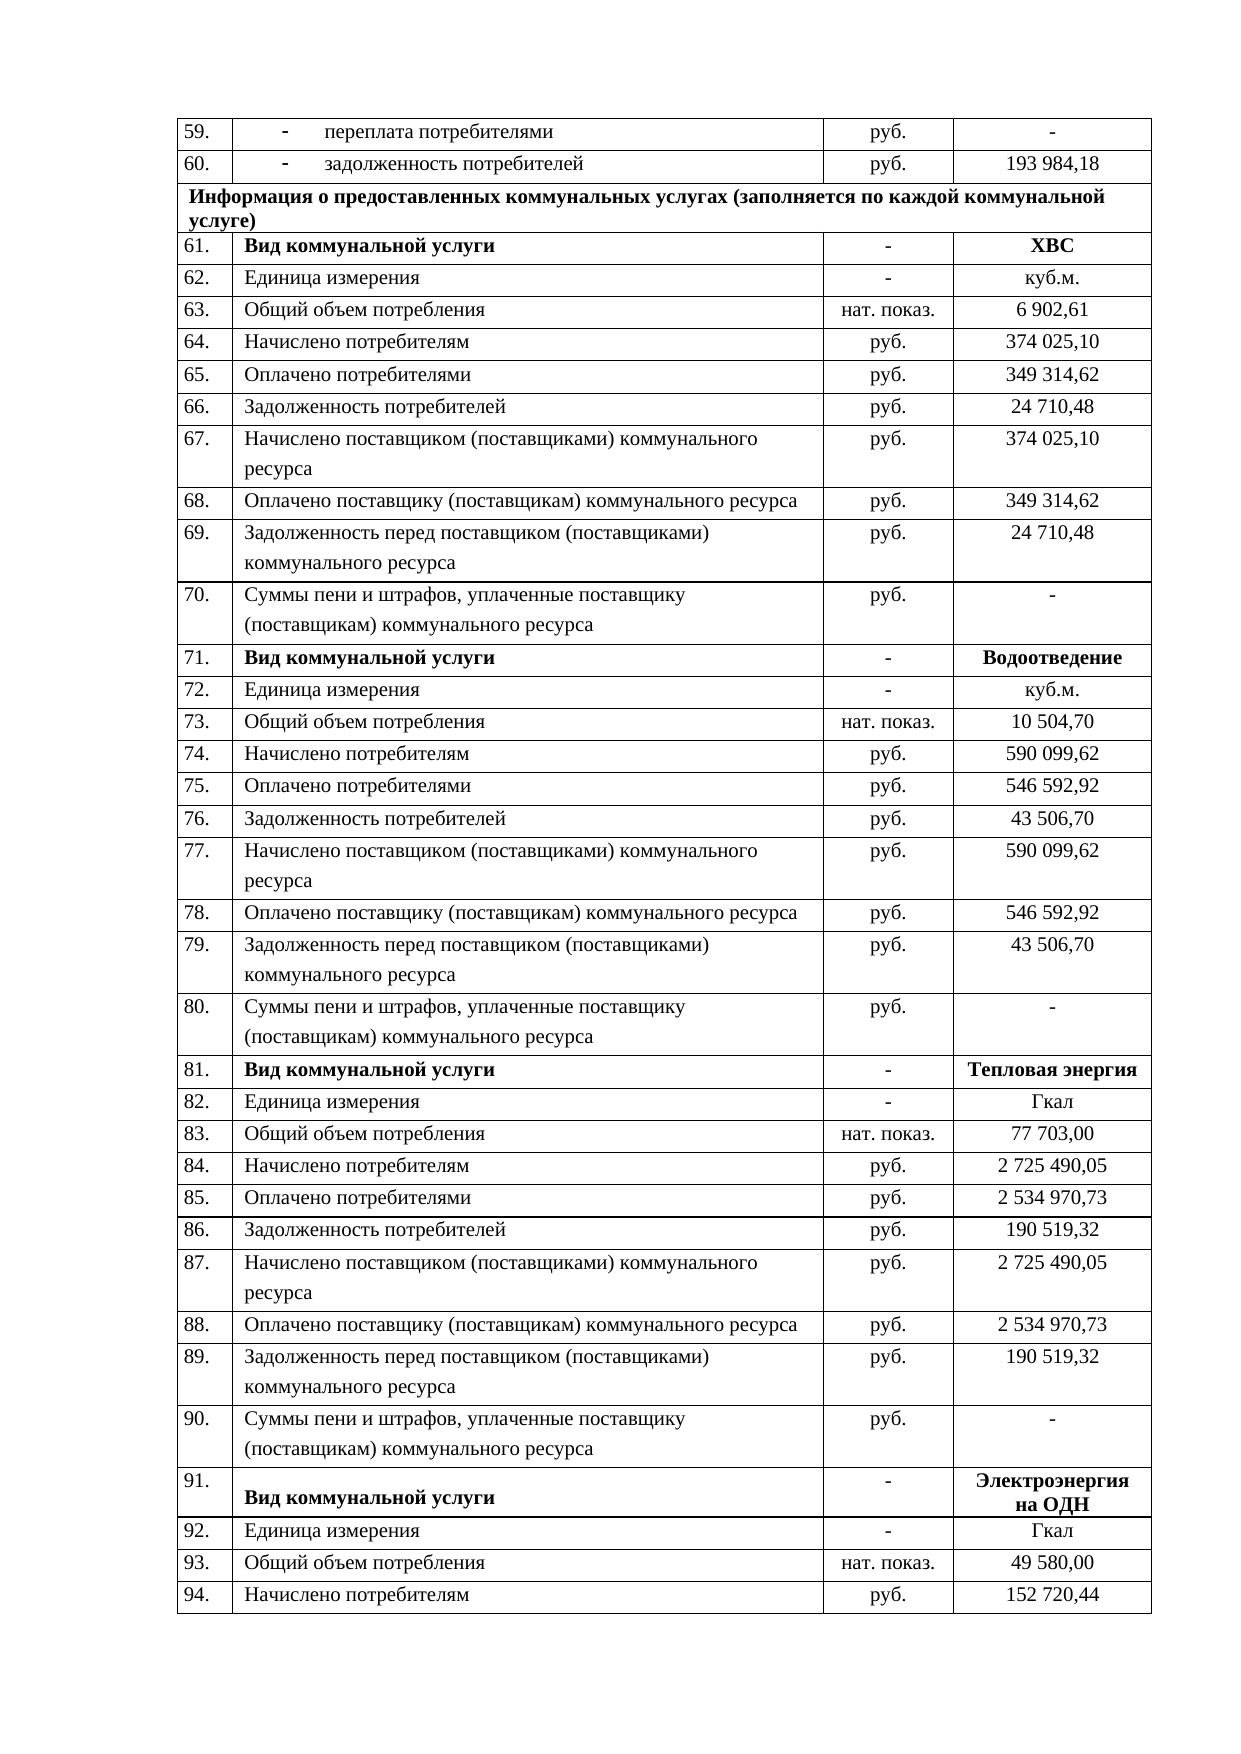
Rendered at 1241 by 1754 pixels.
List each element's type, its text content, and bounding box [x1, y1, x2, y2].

table_cell нат. показ. [824, 1550, 953, 1581]
table_cell Начислено потребителям [233, 741, 823, 772]
table_cell Оплачено потребителями [233, 773, 823, 804]
table_cell [178, 773, 232, 804]
table_cell Вид коммунальной услуги [233, 645, 823, 676]
table_cell 2 534 970,73 [954, 1185, 1151, 1216]
table_cell [178, 900, 232, 931]
table_cell Задолженность перед поставщиком (поставщиками) коммунального ресурса [233, 932, 823, 993]
table_cell Начислено потребителям [233, 1582, 823, 1613]
table_cell [178, 709, 232, 740]
table_cell переплата потребителями [233, 119, 823, 150]
table_cell Оплачено поставщику (поставщикам) коммунального ресурса [233, 488, 823, 519]
table_cell - [824, 1518, 953, 1549]
table_cell руб. [824, 1582, 953, 1613]
table_cell - [824, 645, 953, 676]
table_cell Суммы пени и штрафов, уплаченные поставщику (поставщикам) коммунального ресурса [233, 994, 823, 1055]
table_cell 590 099,62 [954, 741, 1151, 772]
table_cell ХВС [954, 233, 1151, 264]
table_cell куб.м. [954, 265, 1151, 296]
table_cell - [954, 119, 1151, 150]
table_cell [178, 645, 232, 676]
table_cell [178, 1185, 232, 1216]
table_cell Оплачено поставщику (поставщикам) коммунального ресурса [233, 900, 823, 931]
table_cell - [824, 233, 953, 264]
table_cell 77 703,00 [954, 1121, 1151, 1152]
table_cell руб. [824, 806, 953, 837]
table_cell Общий объем потребления [233, 1550, 823, 1581]
table_cell [178, 361, 232, 393]
table_cell руб. [824, 520, 953, 581]
table_cell Вид коммунальной услуги [233, 233, 823, 264]
table_cell [178, 994, 232, 1055]
table_cell [178, 1312, 232, 1343]
table_cell Единица измерения [233, 265, 823, 296]
table_cell 190 519,32 [954, 1344, 1151, 1405]
table_cell руб. [824, 329, 953, 360]
table_cell Начислено поставщиком (поставщиками) коммунального ресурса [233, 426, 823, 487]
table_cell [178, 151, 232, 182]
table_cell 2 534 970,73 [954, 1312, 1151, 1343]
table_cell [178, 1406, 232, 1467]
table_cell 49 580,00 [954, 1550, 1151, 1581]
table_cell [178, 1121, 232, 1152]
table_cell [178, 488, 232, 519]
table_cell Тепловая энергия [954, 1056, 1151, 1088]
table_cell [178, 426, 232, 487]
table_cell руб. [824, 1344, 953, 1405]
table_cell Общий объем потребления [233, 1121, 823, 1152]
table_cell - [824, 1089, 953, 1120]
table_cell руб. [824, 394, 953, 425]
table_cell Начислено потребителям [233, 329, 823, 360]
table_cell [178, 677, 232, 708]
table_cell 349 314,62 [954, 361, 1151, 393]
table_cell [178, 1218, 232, 1248]
table_cell руб. [824, 1218, 953, 1248]
table_cell 349 314,62 [954, 488, 1151, 519]
table_cell [178, 838, 232, 899]
table_cell 546 592,92 [954, 900, 1151, 931]
table_cell нат. показ. [824, 1121, 953, 1152]
table_cell руб. [824, 151, 953, 182]
table_cell руб. [824, 838, 953, 899]
table_cell [178, 233, 232, 264]
table_cell руб. [824, 1250, 953, 1311]
table_cell Единица измерения [233, 1089, 823, 1120]
table_cell 24 710,48 [954, 394, 1151, 425]
table_cell Начислено поставщиком (поставщиками) коммунального ресурса [233, 838, 823, 899]
table_cell [178, 1089, 232, 1120]
table_cell руб. [824, 1312, 953, 1343]
table_cell Единица измерения [233, 1518, 823, 1549]
table_cell Информация о предоставленных коммунальных услугах (заполняется по каждой коммунальной услуге) [178, 184, 1151, 232]
table_cell [178, 520, 232, 581]
table_cell Начислено потребителям [233, 1153, 823, 1184]
table_cell руб. [824, 361, 953, 393]
table_cell 190 519,32 [954, 1218, 1151, 1248]
table_cell Единица измерения [233, 677, 823, 708]
table_cell куб.м. [954, 677, 1151, 708]
table_cell [178, 329, 232, 360]
table_cell Задолженность потребителей [233, 806, 823, 837]
table_cell Задолженность перед поставщиком (поставщиками) коммунального ресурса [233, 1344, 823, 1405]
table_cell 546 592,92 [954, 773, 1151, 804]
table_cell [178, 1250, 232, 1311]
table_cell Электроэнергия на ОДН [954, 1468, 1151, 1516]
table_cell Задолженность потребителей [233, 394, 823, 425]
table_cell 24 710,48 [954, 520, 1151, 581]
table_cell [178, 1550, 232, 1581]
table_cell [178, 1582, 232, 1613]
table_cell [178, 394, 232, 425]
table_cell Оплачено поставщику (поставщикам) коммунального ресурса [233, 1312, 823, 1343]
table_cell Оплачено потребителями [233, 1185, 823, 1216]
table_cell руб. [824, 741, 953, 772]
table_cell Общий объем потребления [233, 297, 823, 328]
table_cell [178, 119, 232, 150]
table_cell нат. показ. [824, 297, 953, 328]
table_cell [178, 806, 232, 837]
table_cell - [954, 1406, 1151, 1467]
table_cell 374 025,10 [954, 426, 1151, 487]
table_cell 43 506,70 [954, 806, 1151, 837]
table_cell 374 025,10 [954, 329, 1151, 360]
table_cell руб. [824, 119, 953, 150]
table_cell Вид коммунальной услуги [233, 1468, 823, 1516]
table_cell руб. [824, 1185, 953, 1216]
table_cell Оплачено потребителями [233, 361, 823, 393]
table_cell [178, 932, 232, 993]
table_cell 152 720,44 [954, 1582, 1151, 1613]
table_cell [178, 1518, 232, 1549]
table_cell - [824, 265, 953, 296]
table_cell руб. [824, 488, 953, 519]
table_cell 193 984,18 [954, 151, 1151, 182]
table_cell [178, 1344, 232, 1405]
table_cell - [954, 994, 1151, 1055]
table_cell Водоотведение [954, 645, 1151, 676]
table_cell руб. [824, 932, 953, 993]
table_cell руб. [824, 1153, 953, 1184]
table_cell - [954, 583, 1151, 643]
table_cell [178, 583, 232, 643]
table_cell руб. [824, 1406, 953, 1467]
table_cell нат. показ. [824, 709, 953, 740]
table_cell Задолженность потребителей [233, 1218, 823, 1248]
table_cell [178, 1468, 232, 1516]
table_cell - [824, 1468, 953, 1516]
table_cell 2 725 490,05 [954, 1250, 1151, 1311]
table_cell [178, 741, 232, 772]
table_cell [178, 1153, 232, 1184]
table_cell Задолженность перед поставщиком (поставщиками) коммунального ресурса [233, 520, 823, 581]
table_cell [178, 297, 232, 328]
table_cell Суммы пени и штрафов, уплаченные поставщику (поставщикам) коммунального ресурса [233, 583, 823, 643]
table_cell [178, 1056, 232, 1088]
table_cell 2 725 490,05 [954, 1153, 1151, 1184]
table_cell Начислено поставщиком (поставщиками) коммунального ресурса [233, 1250, 823, 1311]
table_cell - [824, 677, 953, 708]
table_cell руб. [824, 426, 953, 487]
table_cell Гкал [954, 1089, 1151, 1120]
table_cell руб. [824, 583, 953, 643]
table_cell Гкал [954, 1518, 1151, 1549]
table_cell руб. [824, 994, 953, 1055]
table_cell Вид коммунальной услуги [233, 1056, 823, 1088]
table_cell задолженность потребителей [233, 151, 823, 182]
table_cell - [824, 1056, 953, 1088]
table_cell 10 504,70 [954, 709, 1151, 740]
table_cell Общий объем потребления [233, 709, 823, 740]
table_cell руб. [824, 773, 953, 804]
table_cell 590 099,62 [954, 838, 1151, 899]
table_cell 6 902,61 [954, 297, 1151, 328]
table_cell [178, 265, 232, 296]
table_cell Суммы пени и штрафов, уплаченные поставщику (поставщикам) коммунального ресурса [233, 1406, 823, 1467]
table_cell руб. [824, 900, 953, 931]
table_cell 43 506,70 [954, 932, 1151, 993]
